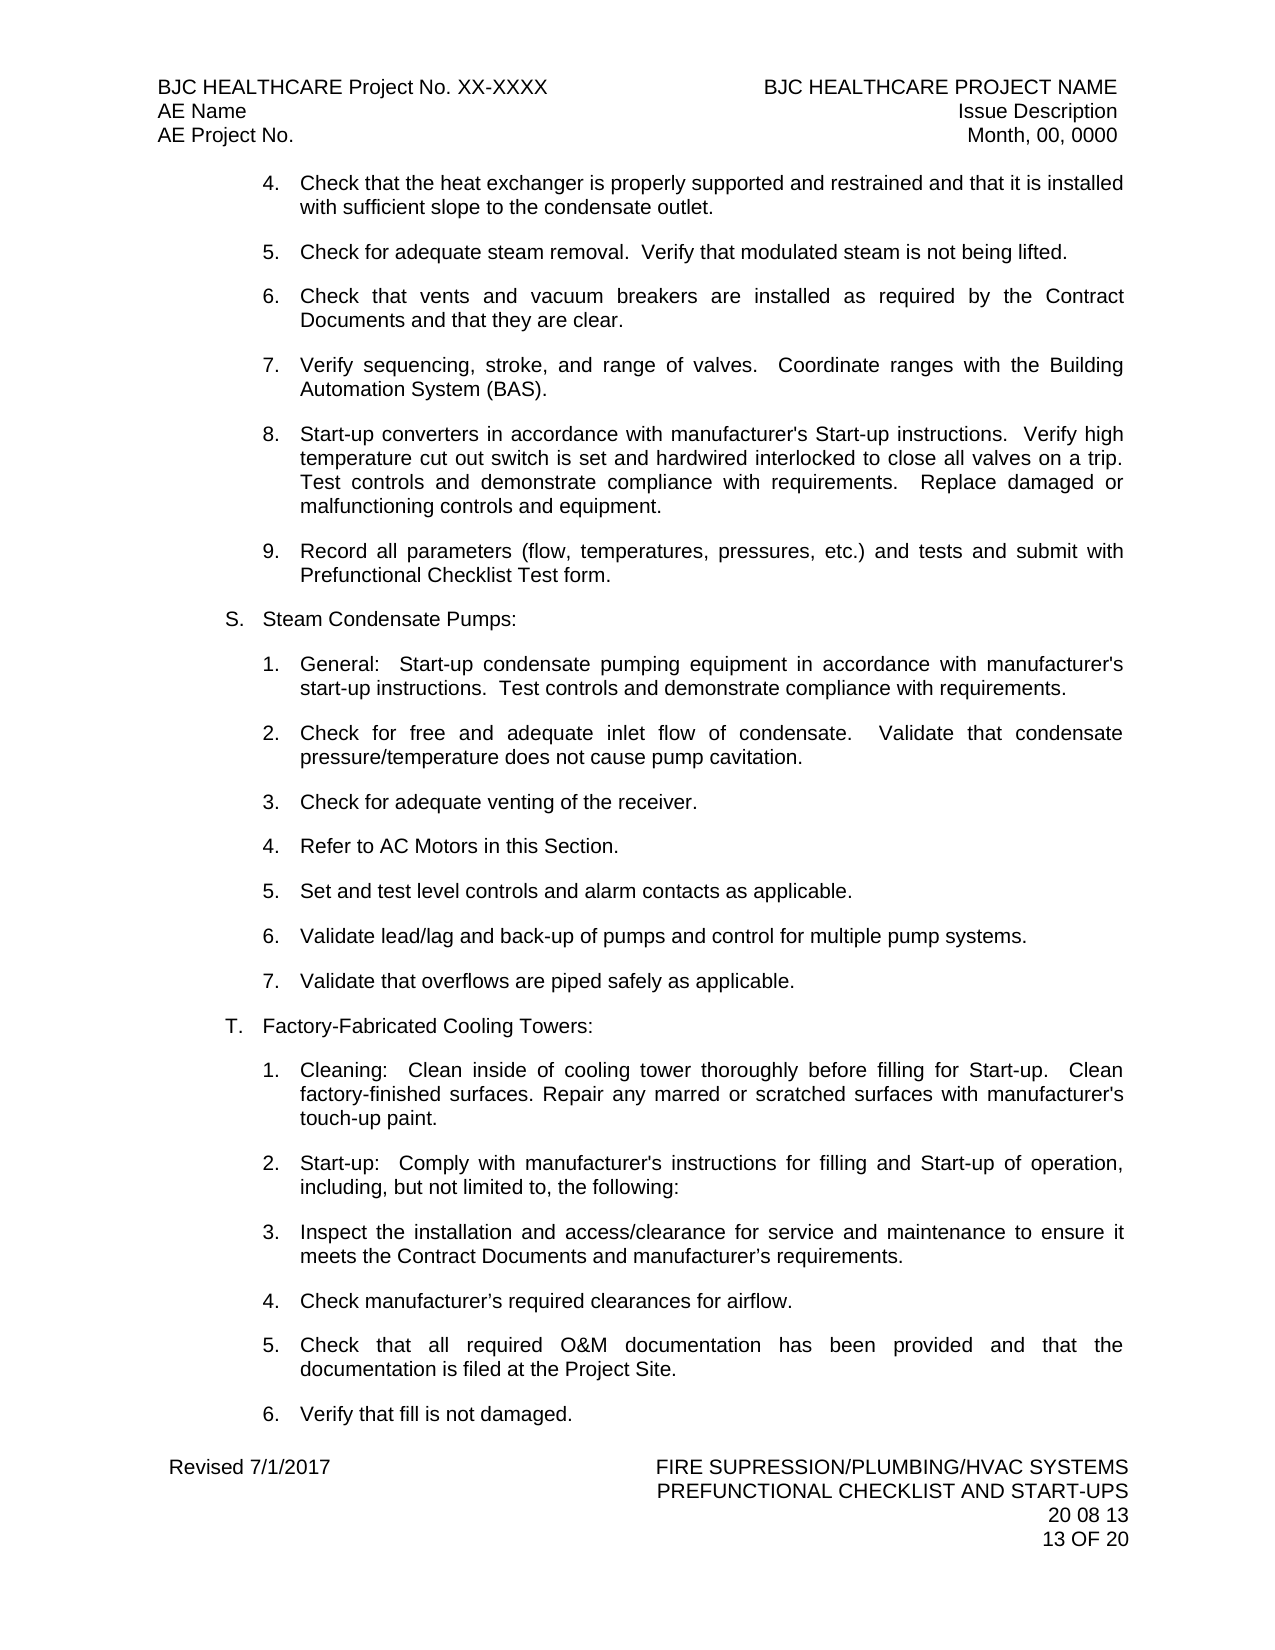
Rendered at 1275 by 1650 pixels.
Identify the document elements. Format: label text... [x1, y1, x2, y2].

text Factory-Fabricated Cooling Towers: [225, 1013, 1125, 1037]
text Cleaning: Clean inside of cooling tower thoroughly before filling for Start-up. Clean factory-finished surfaces. Repair any marred or scratched surfaces with manufacturer's touch-up paint. [262, 1058, 1125, 1130]
text Check for adequate venting of the receiver. [262, 789, 1125, 813]
text Verify sequencing, stroke, and range of valves. Coordinate ranges with the Building Automation System (BAS). [262, 353, 1125, 401]
text Set and test level controls and alarm contacts as applicable. [262, 879, 1125, 903]
text Start-up converters in accordance with manufacturer's Start-up instructions. Verify high temperature cut out switch is set and hardwired interlocked to close all valves on a trip. Test controls and demonstrate compliance with requirements. Replace damaged or malfunctioning controls and equipment. [262, 422, 1125, 518]
text Check that the heat exchanger is properly supported and restrained and that it is installed with sufficient slope to the condensate outlet. [262, 171, 1125, 219]
text Check that vents and vacuum breakers are installed as required by the Contract Documents and that they are clear. [262, 284, 1125, 332]
text Start-up: Comply with manufacturer's instructions for filling and Start-up of operation, including, but not limited to, the following: [262, 1151, 1125, 1199]
text Refer to AC Motors in this Section. [262, 834, 1125, 858]
text Verify that fill is not damaged. [262, 1402, 1125, 1426]
text Check manufacturer’s required clearances for airflow. [262, 1288, 1125, 1312]
text Inspect the installation and access/clearance for service and maintenance to ensure it meets the Contract Documents and manufacturer’s requirements. [262, 1220, 1125, 1268]
text Validate that overflows are piped safely as applicable. [262, 969, 1125, 993]
text General: Start-up condensate pumping equipment in accordance with manufacturer's start-up instructions. Test controls and demonstrate compliance with requirements. [262, 652, 1125, 700]
text Validate lead/lag and back-up of pumps and control for multiple pump systems. [262, 924, 1125, 948]
text Check for adequate steam removal. Verify that modulated steam is not being lifted. [262, 239, 1125, 263]
text Steam Condensate Pumps: [225, 607, 1125, 631]
text Check that all required O&M documentation has been provided and that the documentation is filed at the Project Site. [262, 1333, 1125, 1381]
text Check for free and adequate inlet flow of condensate. Validate that condensate pressure/temperature does not cause pump cavitation. [262, 721, 1125, 769]
text Record all parameters (flow, temperatures, pressures, etc.) and tests and submit with Prefunctional Checklist Test form. [262, 538, 1125, 586]
